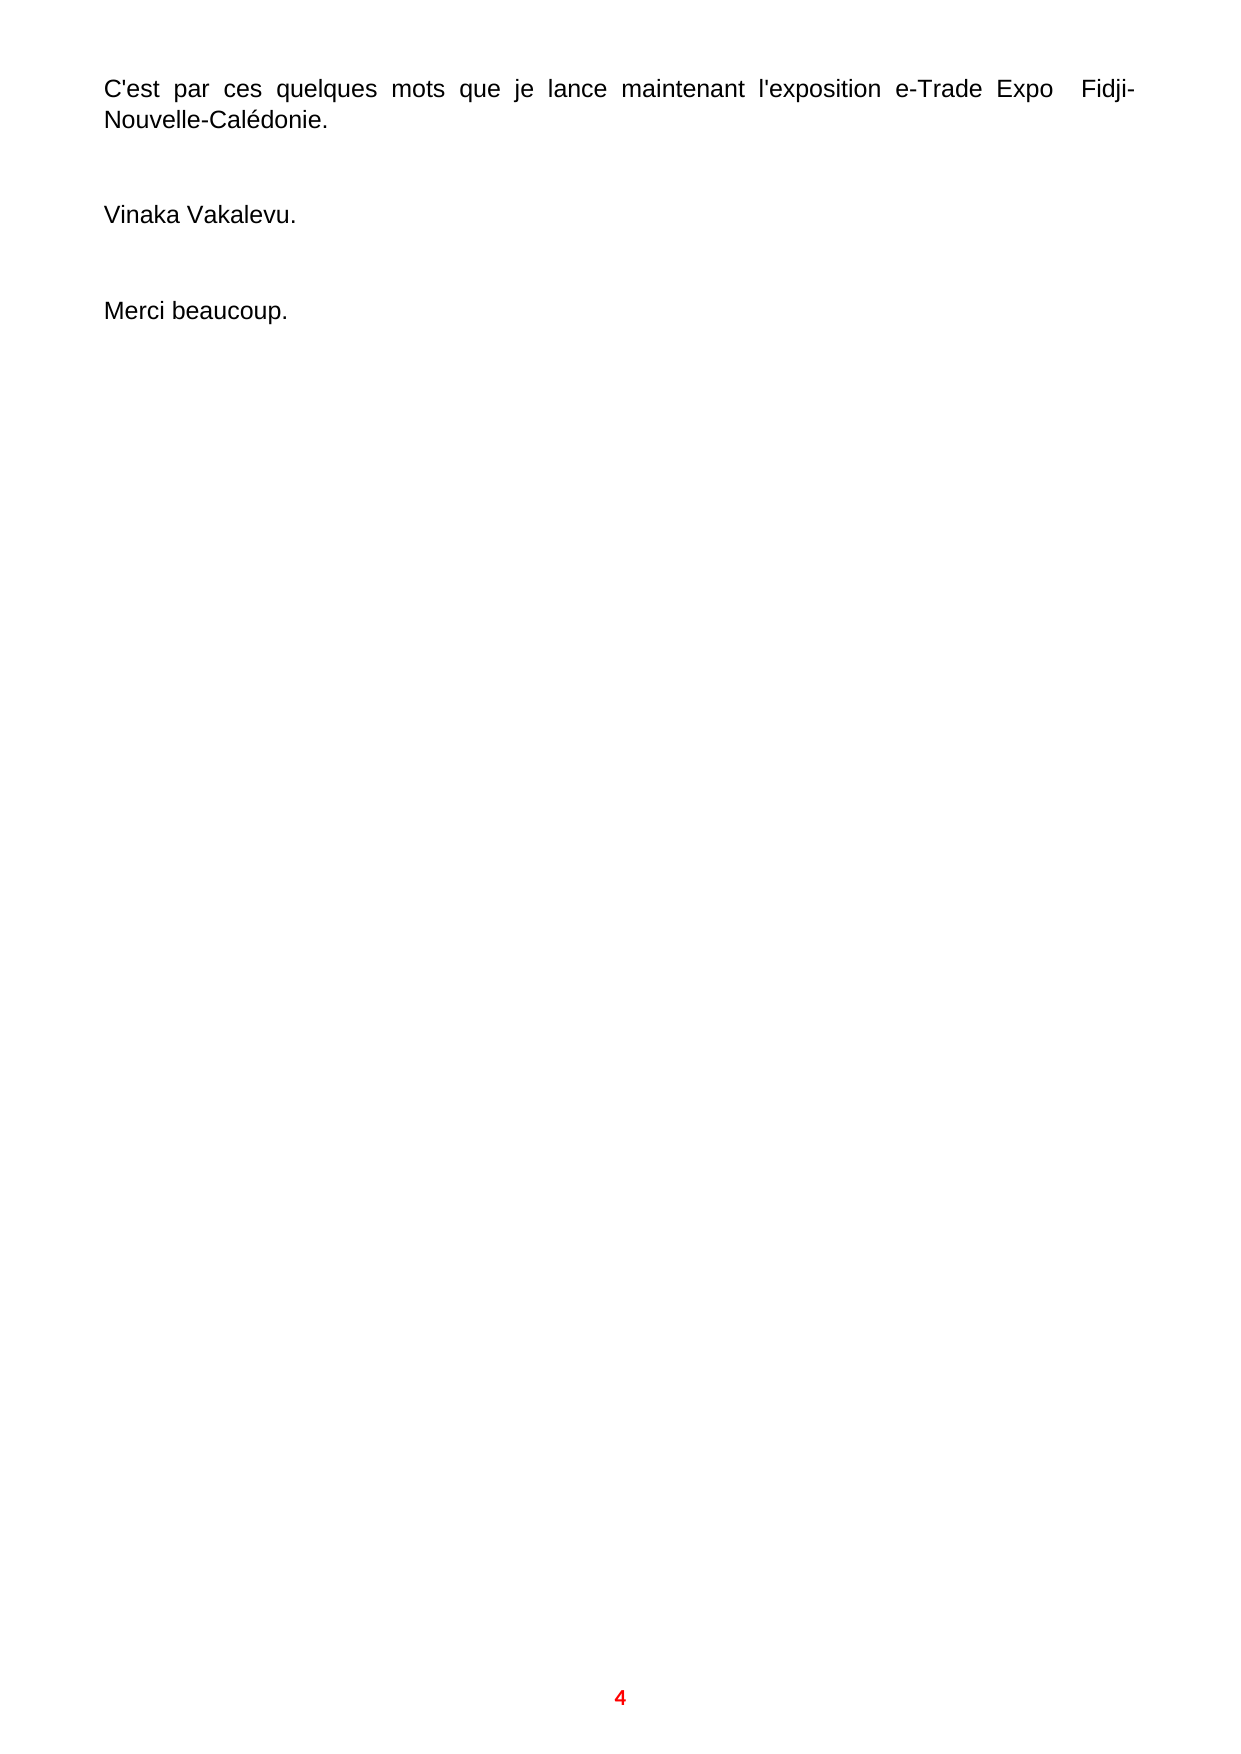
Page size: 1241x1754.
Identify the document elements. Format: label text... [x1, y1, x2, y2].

text C'est par ces quelques mots que je lance maintenant l'exposition e-Trade Expo Fidji-Nouvelle-Calédonie. [103, 74, 1137, 134]
text Vinaka Vakalevu. [103, 200, 1137, 229]
text Merci beaucoup. [103, 296, 1137, 324]
